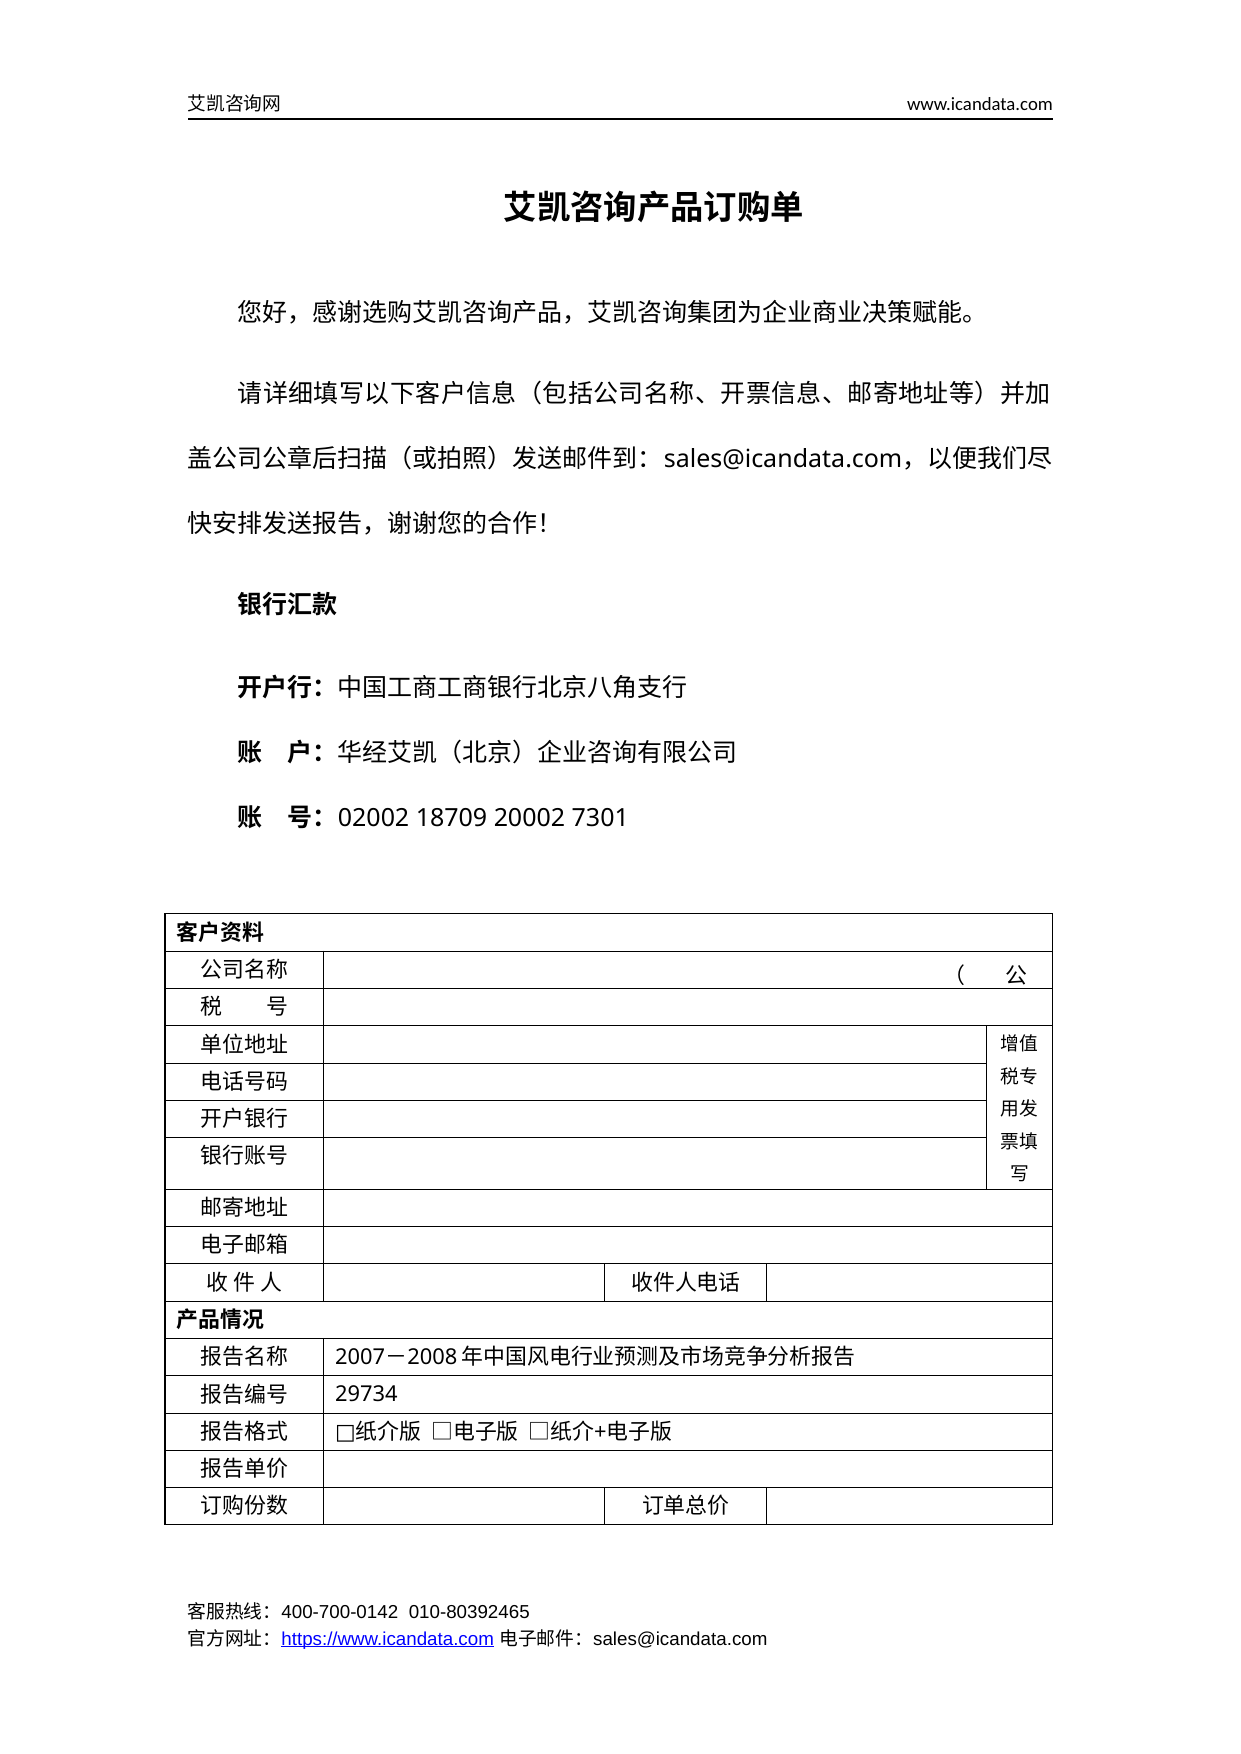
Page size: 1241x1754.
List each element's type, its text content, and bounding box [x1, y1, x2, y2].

table_cell [324, 989, 1052, 1025]
table_cell [324, 1138, 986, 1189]
text 您好，感谢选购艾凯咨询产品，艾凯咨询集团为企业商业决策赋能。 [187, 278, 1053, 343]
table_cell [324, 1190, 1052, 1226]
table_cell 增值税专用发票填写 [987, 1026, 1052, 1189]
table_cell 报告格式 [166, 1414, 323, 1450]
table_cell 银行账号 [166, 1138, 323, 1189]
table_cell 收件人电话 [605, 1264, 766, 1301]
table_cell 电话号码 [166, 1064, 323, 1100]
table_cell 公司名称 [166, 952, 323, 988]
table_cell 29734 [324, 1376, 1052, 1412]
table_cell [324, 1264, 604, 1301]
table_cell [324, 952, 1052, 988]
table_cell [767, 1488, 1052, 1524]
table_cell 电子邮箱 [166, 1227, 323, 1263]
table_cell [767, 1264, 1052, 1301]
table_cell 邮寄地址 [166, 1190, 323, 1226]
table_cell 报告单价 [166, 1451, 323, 1487]
text 账 户：华经艾凯（北京）企业咨询有限公司 [187, 718, 1053, 783]
table_header 客户资料 [166, 914, 1052, 951]
table_cell 单位地址 [166, 1026, 323, 1062]
table_cell 报告名称 [166, 1339, 323, 1375]
table_cell 开户银行 [166, 1101, 323, 1137]
text 账 号：02002 18709 20002 7301 [187, 783, 1053, 848]
table_cell 订单总价 [605, 1488, 766, 1524]
text 请详细填写以下客户信息（包括公司名称、开票信息、邮寄地址等）并加盖公司公章后扫描（或拍照）发送邮件到：sales@icandata.com，以便我们尽快安排发送报告，谢谢您的合作！ [187, 359, 1053, 554]
table_cell 产品情况 [166, 1302, 1052, 1338]
text 银行汇款 [187, 570, 1053, 635]
table_cell [324, 1064, 986, 1100]
table_cell 2007－2008年中国风电行业预测及市场竞争分析报告 [324, 1339, 1052, 1375]
table_cell 收 件 人 [166, 1264, 323, 1301]
table_cell 订购份数 [166, 1488, 323, 1524]
table_cell 税 号 [166, 989, 323, 1025]
table_cell □纸介版 □电子版 □纸介+电子版 [324, 1414, 1052, 1450]
text 开户行：中国工商工商银行北京八角支行 [187, 653, 1053, 718]
table_cell [324, 1026, 986, 1062]
table_cell [324, 1101, 986, 1137]
table_cell [324, 1451, 1052, 1487]
table_cell 报告编号 [166, 1376, 323, 1412]
table_cell [324, 1227, 1052, 1263]
table_cell [324, 1488, 604, 1524]
text 艾凯咨询产品订购单 [187, 172, 1053, 237]
